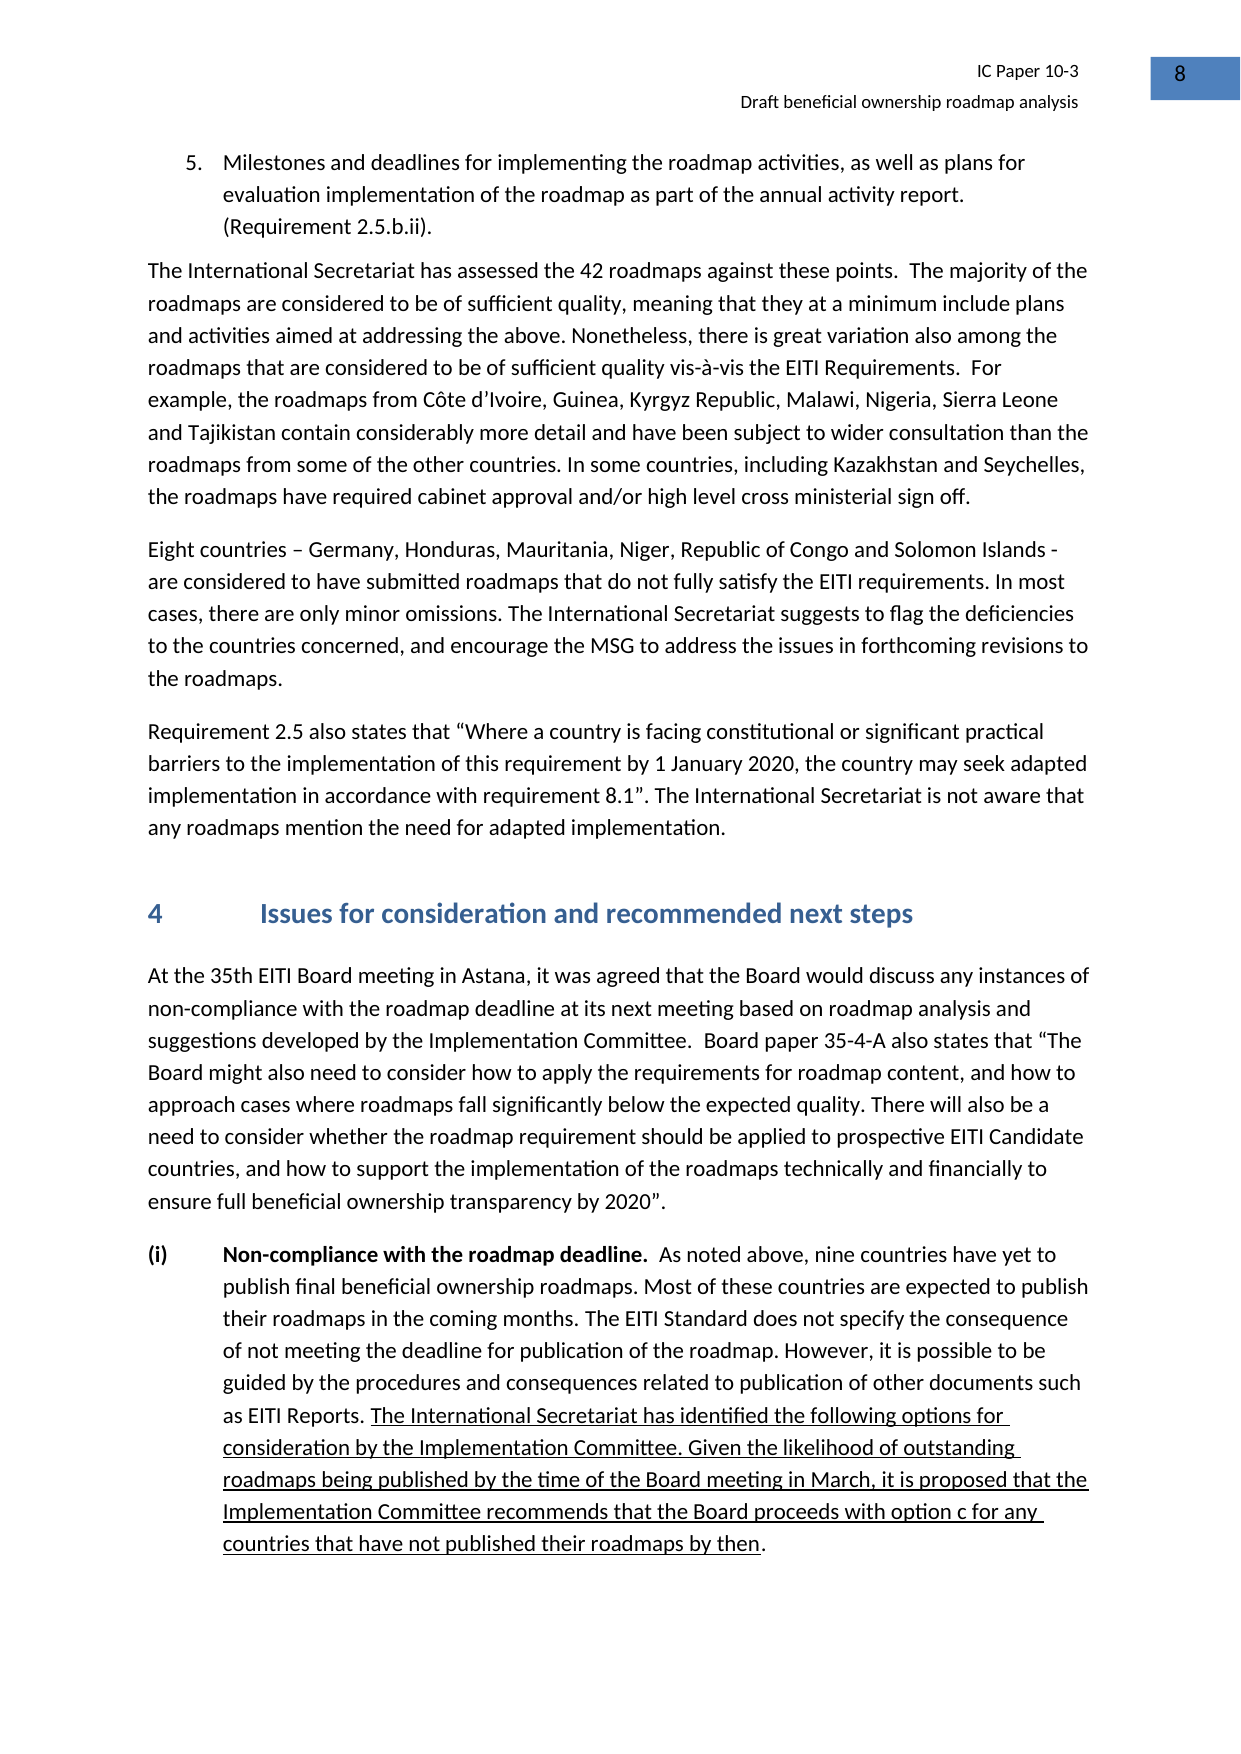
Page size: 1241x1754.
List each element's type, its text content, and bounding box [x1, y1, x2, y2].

subtitle Issues for consideration and recommended next steps [148, 896, 1093, 931]
text Eight countries – Germany, Honduras, Mauritania, Niger, Republic of Congo and Solomon Islands - are considered to have submitted roadmaps that do not fully satisfy the EITI requirements. In most cases, there are only minor omissions. The International Secretariat suggests to flag the deficiencies to the countries concerned, and encourage the MSG to address the issues in forthcoming revisions to the roadmaps. [148, 535, 1093, 692]
text The International Secretariat has assessed the 42 roadmaps against these points. The majority of the roadmaps are considered to be of sufficient quality, meaning that they at a minimum include plans and activities aimed at addressing the above. Nonetheless, there is great variation also among the roadmaps that are considered to be of sufficient quality vis-à-vis the EITI Requirements. For example, the roadmaps from Côte d’Ivoire, Guinea, Kyrgyz Republic, Malawi, Nigeria, Sierra Leone and Tajikistan contain considerably more detail and have been subject to wider consultation than the roadmaps from some of the other countries. In some countries, including Kazakhstan and Seychelles, the roadmaps have required cabinet approval and/or high level cross ministerial sign off. [148, 257, 1093, 510]
list Milestones and deadlines for implementing the roadmap activities, as well as plans for evaluation implementation of the roadmap as part of the annual activity report. (Requirement 2.5.b.ii). [185, 148, 1093, 240]
list Non-compliance with the roadmap deadline. As noted above, nine countries have yet to publish final beneficial ownership roadmaps. Most of these countries are expected to publish their roadmaps in the coming months. The EITI Standard does not specify the consequence of not meeting the deadline for publication of the roadmap. However, it is possible to be guided by the procedures and consequences related to publication of other documents such as EITI Reports. The International Secretariat has identified the following options for consideration by the Implementation Committee. Given the likelihood of outstanding roadmaps being published by the time of the Board meeting in March, it is proposed that the Implementation Committee recommends that the Board proceeds with option c for any countries that have not published their roadmaps by then. [148, 1240, 1093, 1557]
text At the 35th EITI Board meeting in Astana, it was agreed that the Board would discuss any instances of non-compliance with the roadmap deadline at its next meeting based on roadmap analysis and suggestions developed by the Implementation Committee. Board paper 35-4-A also states that “The Board might also need to consider how to apply the requirements for roadmap content, and how to approach cases where roadmaps fall significantly below the expected quality. There will also be a need to consider whether the roadmap requirement should be applied to prospective EITI Candidate countries, and how to support the implementation of the roadmaps technically and financially to ensure full beneficial ownership transparency by 2020”. [148, 961, 1093, 1215]
text Requirement 2.5 also states that “Where a country is facing constitutional or significant practical barriers to the implementation of this requirement by 1 January 2020, the country may seek adapted implementation in accordance with requirement 8.1”. The International Secretariat is not aware that any roadmaps mention the need for adapted implementation. [148, 717, 1093, 841]
